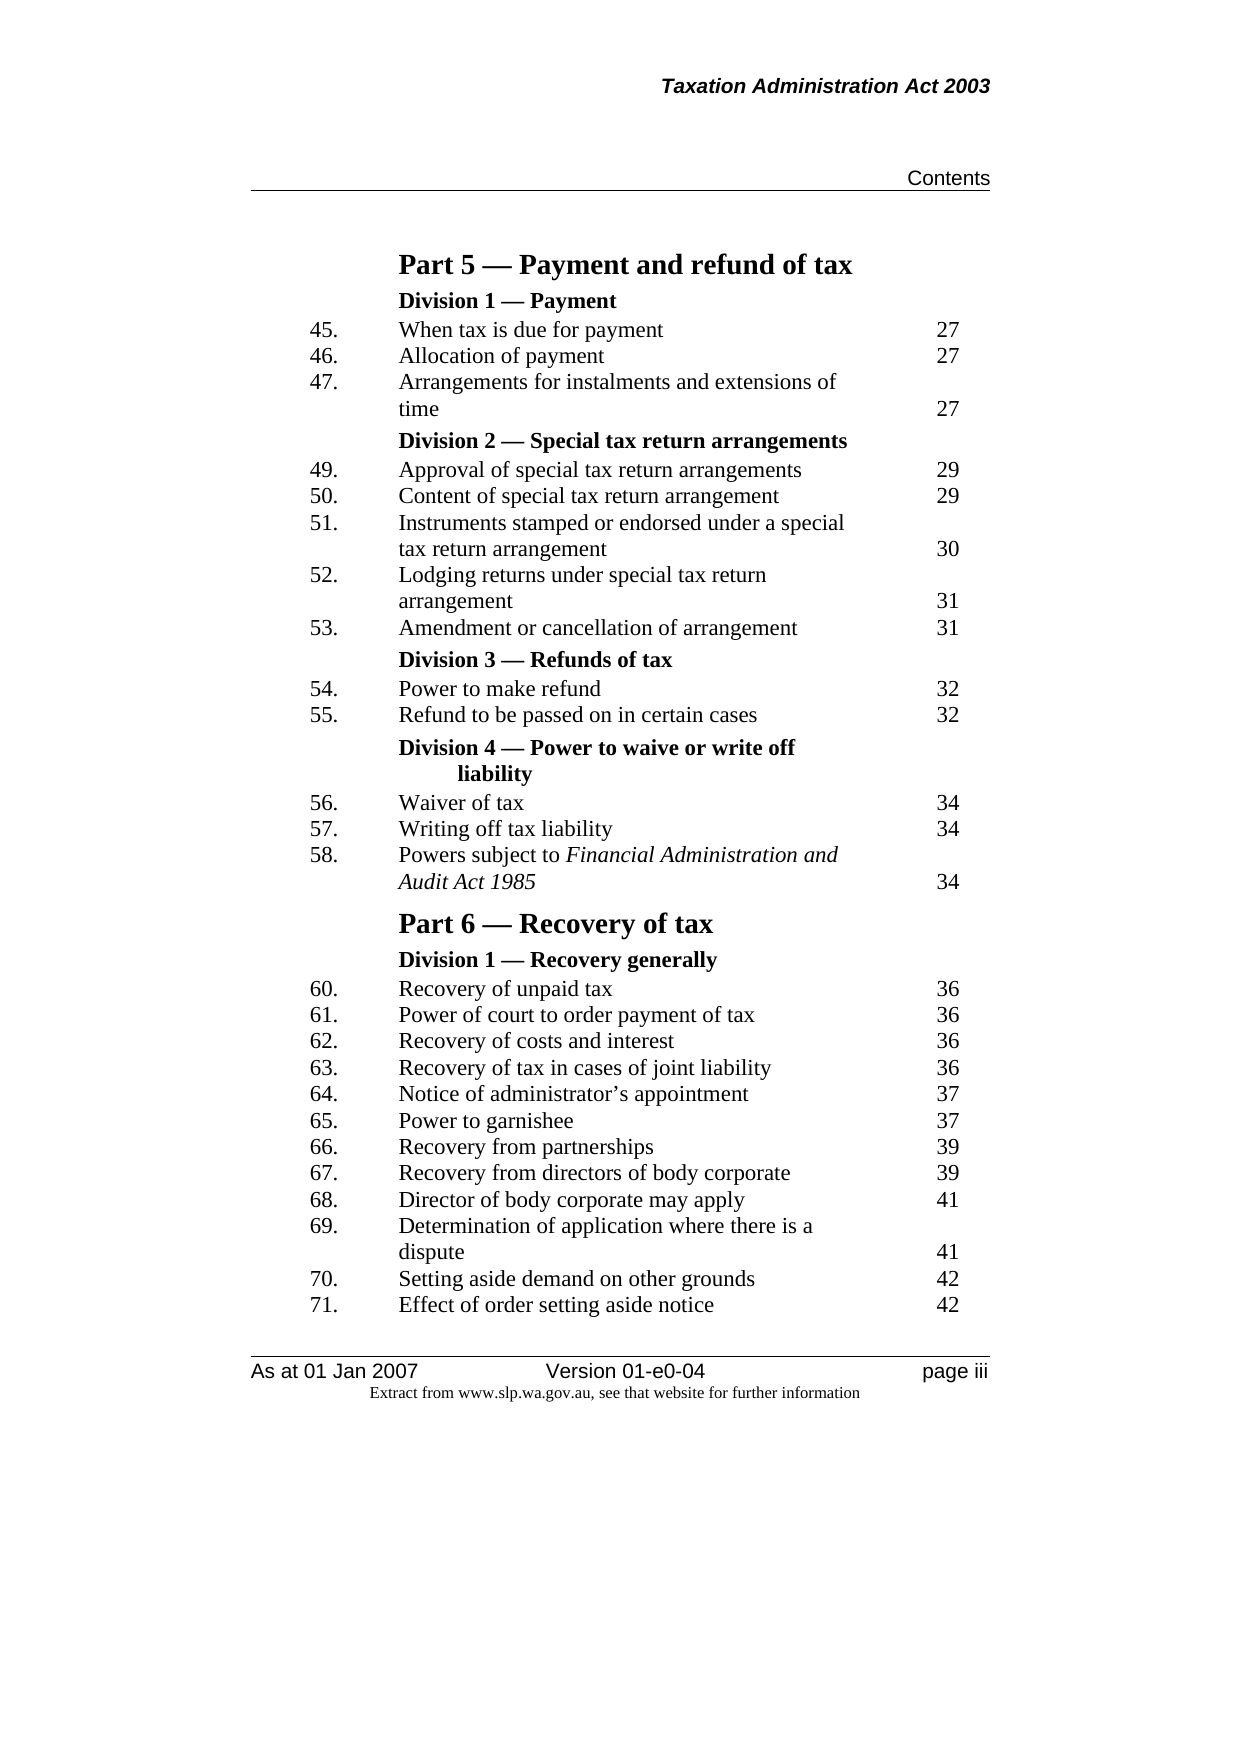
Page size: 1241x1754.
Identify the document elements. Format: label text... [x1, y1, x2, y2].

text 69. Determination of application where there is a dispute 41 [309, 1212, 872, 1265]
text 58. Powers subject to Financial Administration and Audit Act 1985 34 [309, 841, 872, 894]
text 56. Waiver of tax 34 [309, 789, 872, 815]
text Division 1 — Payment [398, 287, 872, 314]
text 49. Approval of special tax return arrangements 29 [309, 456, 872, 482]
text 47. Arrangements for instalments and extensions of time 27 [309, 368, 872, 421]
text 63. Recovery of tax in cases of joint liability 36 [309, 1054, 872, 1080]
text 50. Content of special tax return arrangement 29 [309, 482, 872, 508]
text 57. Writing off tax liability 34 [309, 815, 872, 841]
text 66. Recovery from partnerships 39 [309, 1133, 872, 1159]
text 68. Director of body corporate may apply 41 [309, 1186, 872, 1212]
text Division 2 — Special tax return arrangements [398, 427, 872, 454]
text Division 1 — Recovery generally [398, 946, 872, 973]
text Division 4 — Power to waive or write off liability [398, 734, 872, 787]
text 62. Recovery of costs and interest 36 [309, 1028, 872, 1054]
text 71. Effect of order setting aside notice 42 [309, 1291, 872, 1317]
text 53. Amendment or cancellation of arrangement 31 [309, 614, 872, 640]
text 65. Power to garnishee 37 [309, 1107, 872, 1133]
text 64. Notice of administrator’s appointment 37 [309, 1080, 872, 1107]
text 54. Power to make refund 32 [309, 675, 872, 701]
text 70. Setting aside demand on other grounds 42 [309, 1265, 872, 1291]
text 67. Recovery from directors of body corporate 39 [309, 1159, 872, 1186]
text 55. Refund to be passed on in certain cases 32 [309, 701, 872, 728]
text Part 5 — Payment and refund of tax [398, 247, 872, 281]
text 51. Instruments stamped or endorsed under a special tax return arrangement 30 [309, 508, 872, 561]
text 52. Lodging returns under special tax return arrangement 31 [309, 561, 872, 614]
text 60. Recovery of unpaid tax 36 [309, 975, 872, 1001]
text 46. Allocation of payment 27 [309, 342, 872, 368]
text Part 6 — Recovery of tax [398, 907, 872, 940]
text 45. When tax is due for payment 27 [309, 316, 872, 342]
text 61. Power of court to order payment of tax 36 [309, 1001, 872, 1028]
text Division 3 — Refunds of tax [398, 647, 872, 673]
